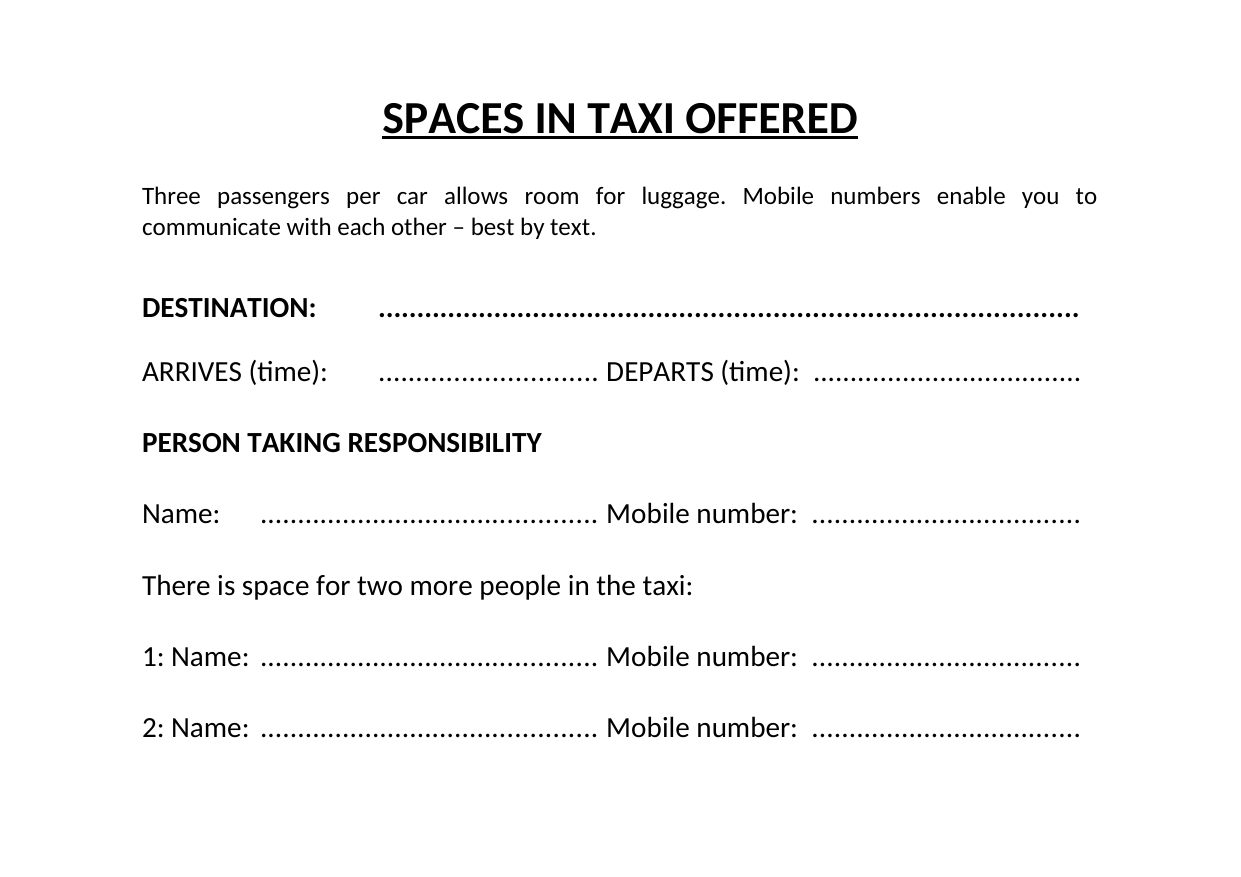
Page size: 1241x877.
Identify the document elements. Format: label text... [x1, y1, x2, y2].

text ARRIVES (time): DEPARTS (time): [142, 353, 1098, 389]
text Three passengers per car allows room for luggage. Mobile numbers enable you to communicate with each other – best by text. [142, 180, 1098, 241]
text 2: Name: Mobile number: [142, 709, 1098, 745]
text 1: Name: Mobile number: [142, 638, 1098, 674]
text Name: Mobile number: [142, 496, 1098, 531]
text There is space for two more people in the taxi: [142, 567, 1098, 602]
text DESTINATION: [142, 289, 1098, 325]
text PERSON TAKING RESPONSIBILITY [142, 424, 1098, 460]
text SPACES IN TAXI OFFERED [142, 89, 1098, 144]
